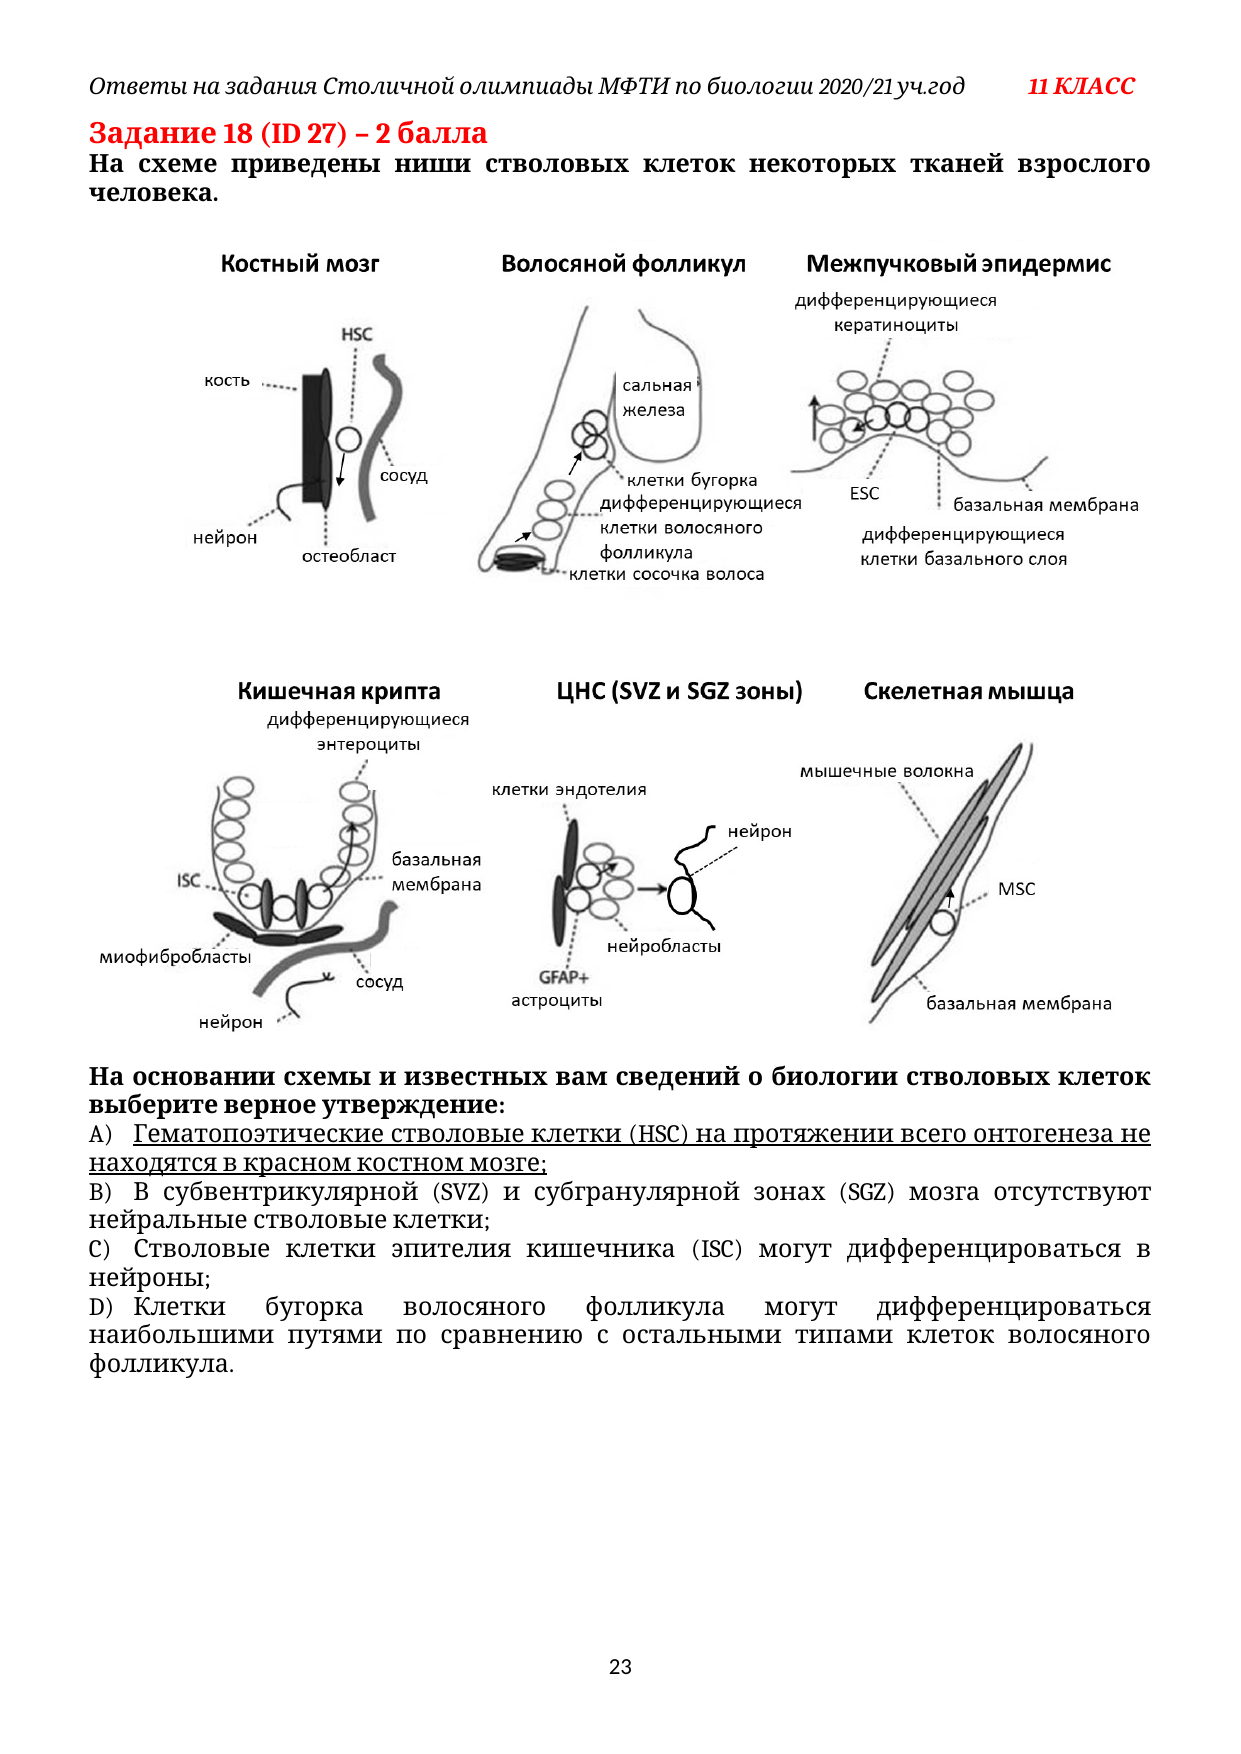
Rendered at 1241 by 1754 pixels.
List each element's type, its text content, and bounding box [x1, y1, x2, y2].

text Задание 18 (ID 27) – 2 балла [89, 117, 1152, 150]
text На схеме приведены ниши стволовых клеток некоторых тканей взрослого человека. [89, 150, 1152, 208]
picture [88, 236, 1152, 1034]
list Гематопоэтические стволовые клетки (HSC) на протяжении всего онтогенеза не находятся в красном костном мозге; [89, 1120, 1152, 1178]
list В субвентрикулярной (SVZ) и субгранулярной зонах (SGZ) мозга отсутствуют нейральные стволовые клетки; [89, 1178, 1152, 1235]
list Клетки бугорка волосяного фолликула могут дифференцироваться наибольшими путями по сравнению с остальными типами клеток волосяного фолликула. [89, 1293, 1152, 1379]
list Стволовые клетки эпителия кишечника (ISC) могут дифференцироваться в нейроны; [89, 1235, 1152, 1293]
text На основании схемы и известных вам сведений о биологии стволовых клеток выберите верное утверждение: [89, 1063, 1152, 1120]
